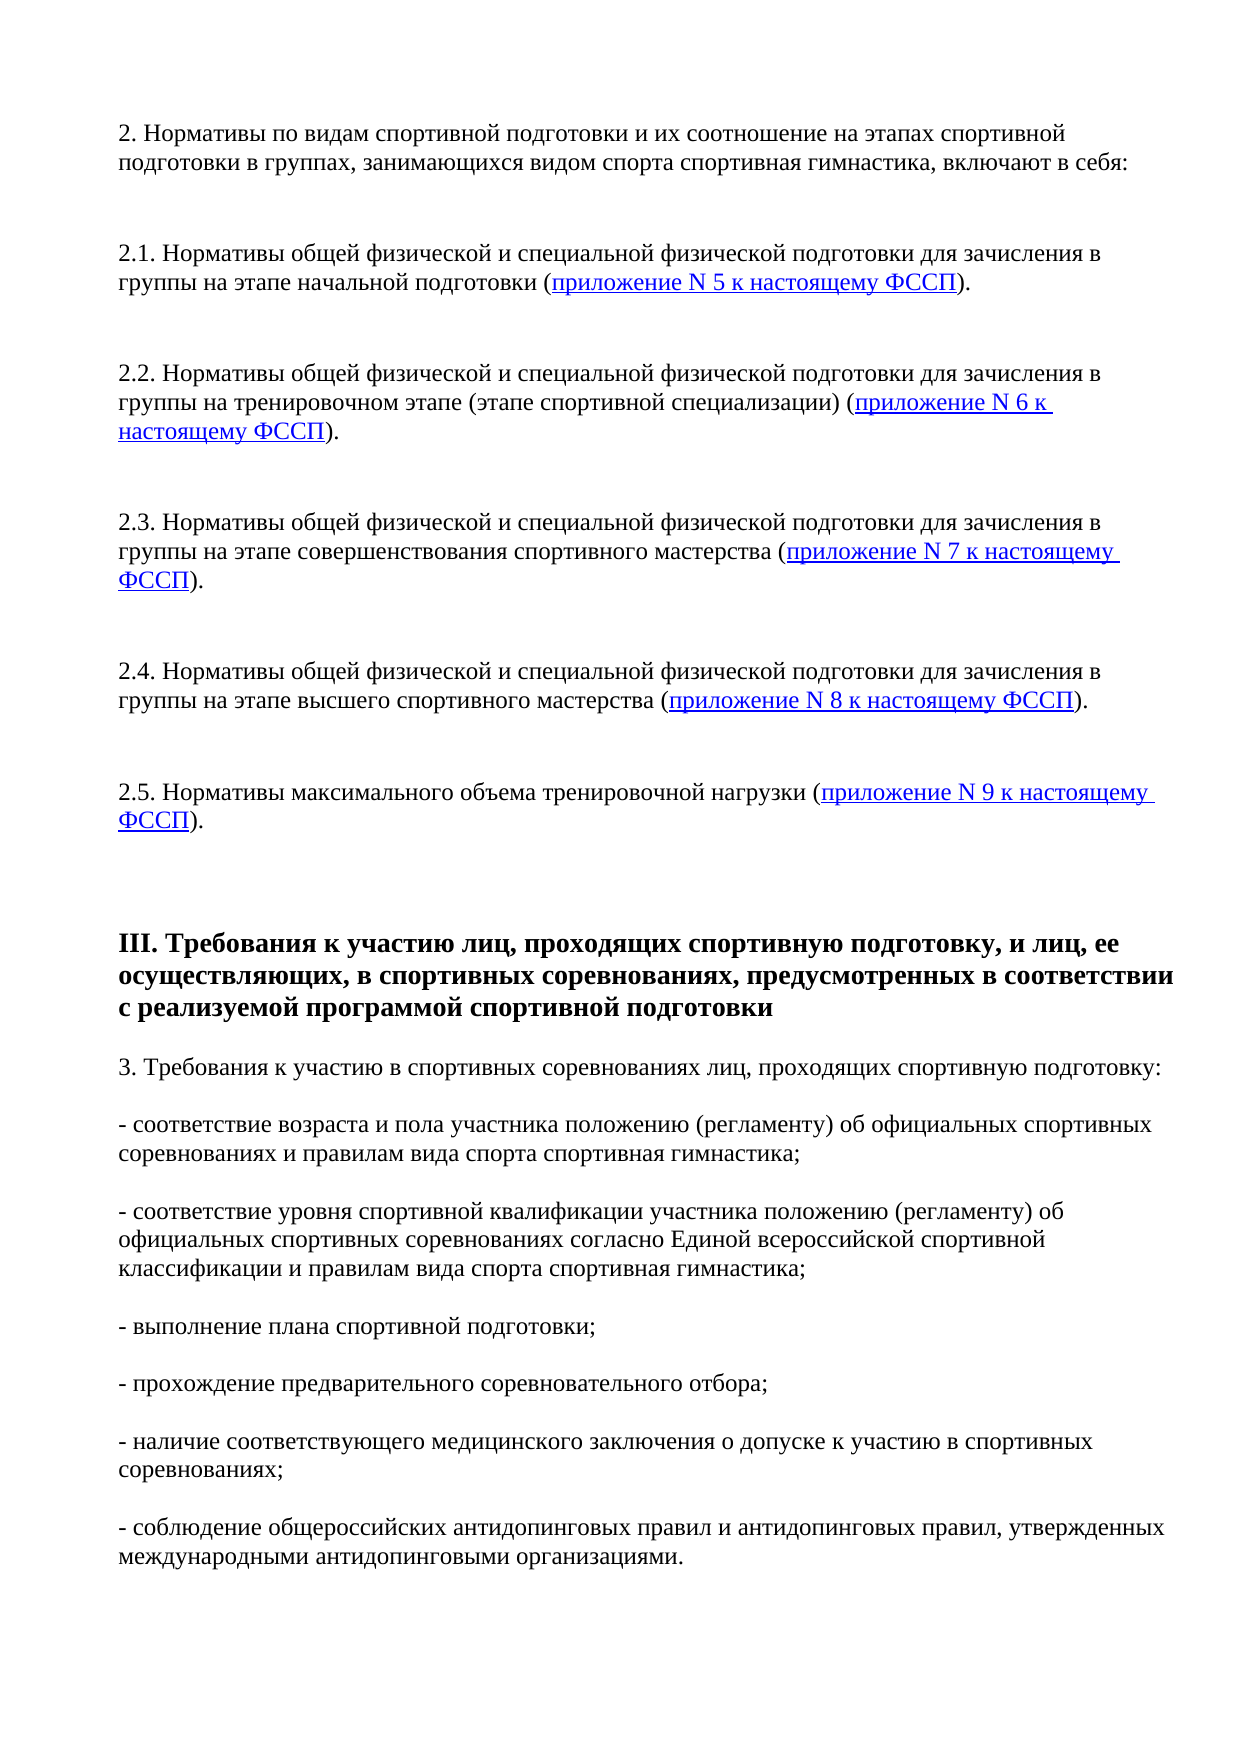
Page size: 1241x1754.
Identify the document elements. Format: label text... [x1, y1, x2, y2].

text 2.2. Нормативы общей физической и специальной физической подготовки для зачисления в группы на тренировочном этапе (этапе спортивной специализации) (приложение N 6 к настоящему ФССП). [118, 358, 1181, 478]
text 2.5. Нормативы максимального объема тренировочной нагрузки (приложение N 9 к настоящему ФССП). [118, 777, 1181, 896]
text III. Требования к участию лиц, проходящих спортивную подготовку, и лиц, ее осуществляющих, в спортивных соревнованиях, предусмотренных в соответствии с реализуемой программой спортивной подготовки [118, 926, 1181, 1023]
text 2.4. Нормативы общей физической и специальной физической подготовки для зачисления в группы на этапе высшего спортивного мастерства (приложение N 8 к настоящему ФССП). [118, 656, 1181, 747]
text 2. Нормативы по видам спортивной подготовки и их соотношение на этапах спортивной подготовки в группах, занимающихся видом спорта спортивная гимнастика, включают в себя: [118, 118, 1181, 209]
text 3. Требования к участию в спортивных соревнованиях лиц, проходящих спортивную подготовку: - соответствие возраста и пола участника положению (регламенту) об официальных спортивных соревнованиях и правилам вида спорта спортивная гимнастика; - соответствие уровня спортивной квалификации участника положению (регламенту) об официальных спортивных соревнованиях согласно Единой всероссийской спортивной классификации и правилам вида спорта спортивная гимнастика; - выполнение плана спортивной подготовки; - прохождение предварительного соревновательного отбора; - наличие соответствующего медицинского заключения о допуске к участию в спортивных соревнованиях; - соблюдение общероссийских антидопинговых правил и антидопинговых правил, утвержденных международными антидопинговыми организациями. [118, 1052, 1181, 1603]
text 2.3. Нормативы общей физической и специальной физической подготовки для зачисления в группы на этапе совершенствования спортивного мастерства (приложение N 7 к настоящему ФССП). [118, 507, 1181, 627]
text 2.1. Нормативы общей физической и специальной физической подготовки для зачисления в группы на этапе начальной подготовки (приложение N 5 к настоящему ФССП). [118, 238, 1181, 329]
